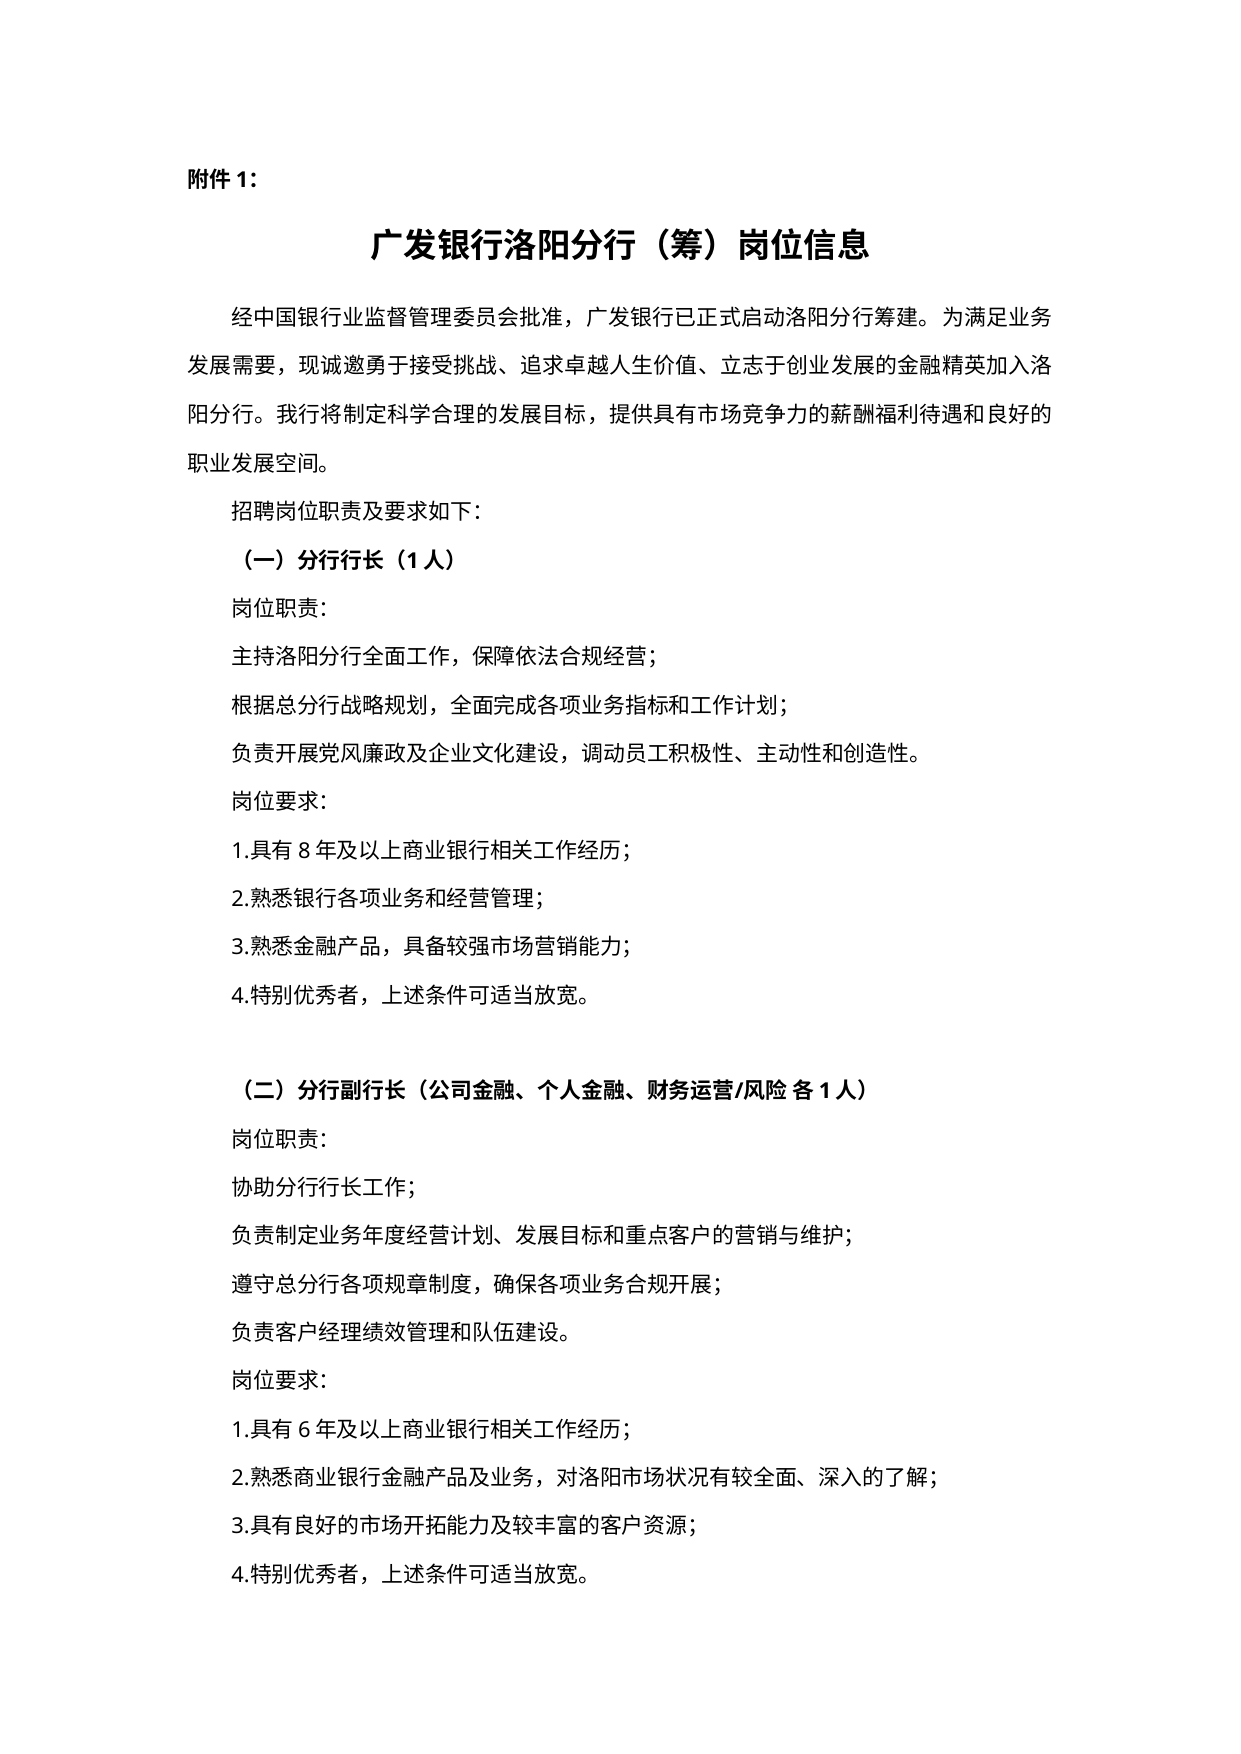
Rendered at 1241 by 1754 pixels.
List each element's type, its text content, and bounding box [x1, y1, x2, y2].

text （一）分行行长（1人） [187, 542, 1053, 575]
text 岗位要求： [187, 784, 1053, 816]
text 根据总分行战略规划，全面完成各项业务指标和工作计划； [187, 687, 1053, 720]
text 协助分行行长工作； [187, 1170, 1053, 1202]
text 广发银行洛阳分行（筹）岗位信息 [187, 210, 1053, 275]
text 1.具有8年及以上商业银行相关工作经历； [187, 832, 1053, 865]
text 招聘岗位职责及要求如下： [187, 494, 1053, 526]
text 岗位职责： [187, 1121, 1053, 1154]
text 4.特别优秀者，上述条件可适当放宽。 [187, 977, 1053, 1010]
text 负责制定业务年度经营计划、发展目标和重点客户的营销与维护； [187, 1218, 1053, 1251]
text 岗位要求： [187, 1363, 1053, 1396]
text 2.熟悉商业银行金融产品及业务，对洛阳市场状况有较全面、深入的了解； [187, 1460, 1053, 1492]
text 附件1： [187, 162, 1053, 194]
text 负责客户经理绩效管理和队伍建设。 [187, 1315, 1053, 1347]
text 遵守总分行各项规章制度，确保各项业务合规开展； [187, 1266, 1053, 1299]
text （二）分行副行长（公司金融、个人金融、财务运营/风险 各1人） [187, 1073, 1053, 1106]
text 负责开展党风廉政及企业文化建设，调动员工积极性、主动性和创造性。 [187, 736, 1053, 768]
text 3.具有良好的市场开拓能力及较丰富的客户资源； [187, 1508, 1053, 1541]
text 2.熟悉银行各项业务和经营管理； [187, 881, 1053, 913]
text 岗位职责： [187, 591, 1053, 623]
text 4.特别优秀者，上述条件可适当放宽。 [187, 1556, 1053, 1589]
text 主持洛阳分行全面工作，保障依法合规经营； [187, 639, 1053, 671]
text 经中国银行业监督管理委员会批准，广发银行已正式启动洛阳分行筹建。为满足业务发展需要，现诚邀勇于接受挑战、追求卓越人生价值、立志于创业发展的金融精英加入洛阳分行。我行将制定科学合理的发展目标，提供具有市场竞争力的薪酬福利待遇和良好的职业发展空间。 [187, 299, 1053, 478]
text 3.熟悉金融产品，具备较强市场营销能力； [187, 929, 1053, 961]
text 1.具有6年及以上商业银行相关工作经历； [187, 1411, 1053, 1444]
